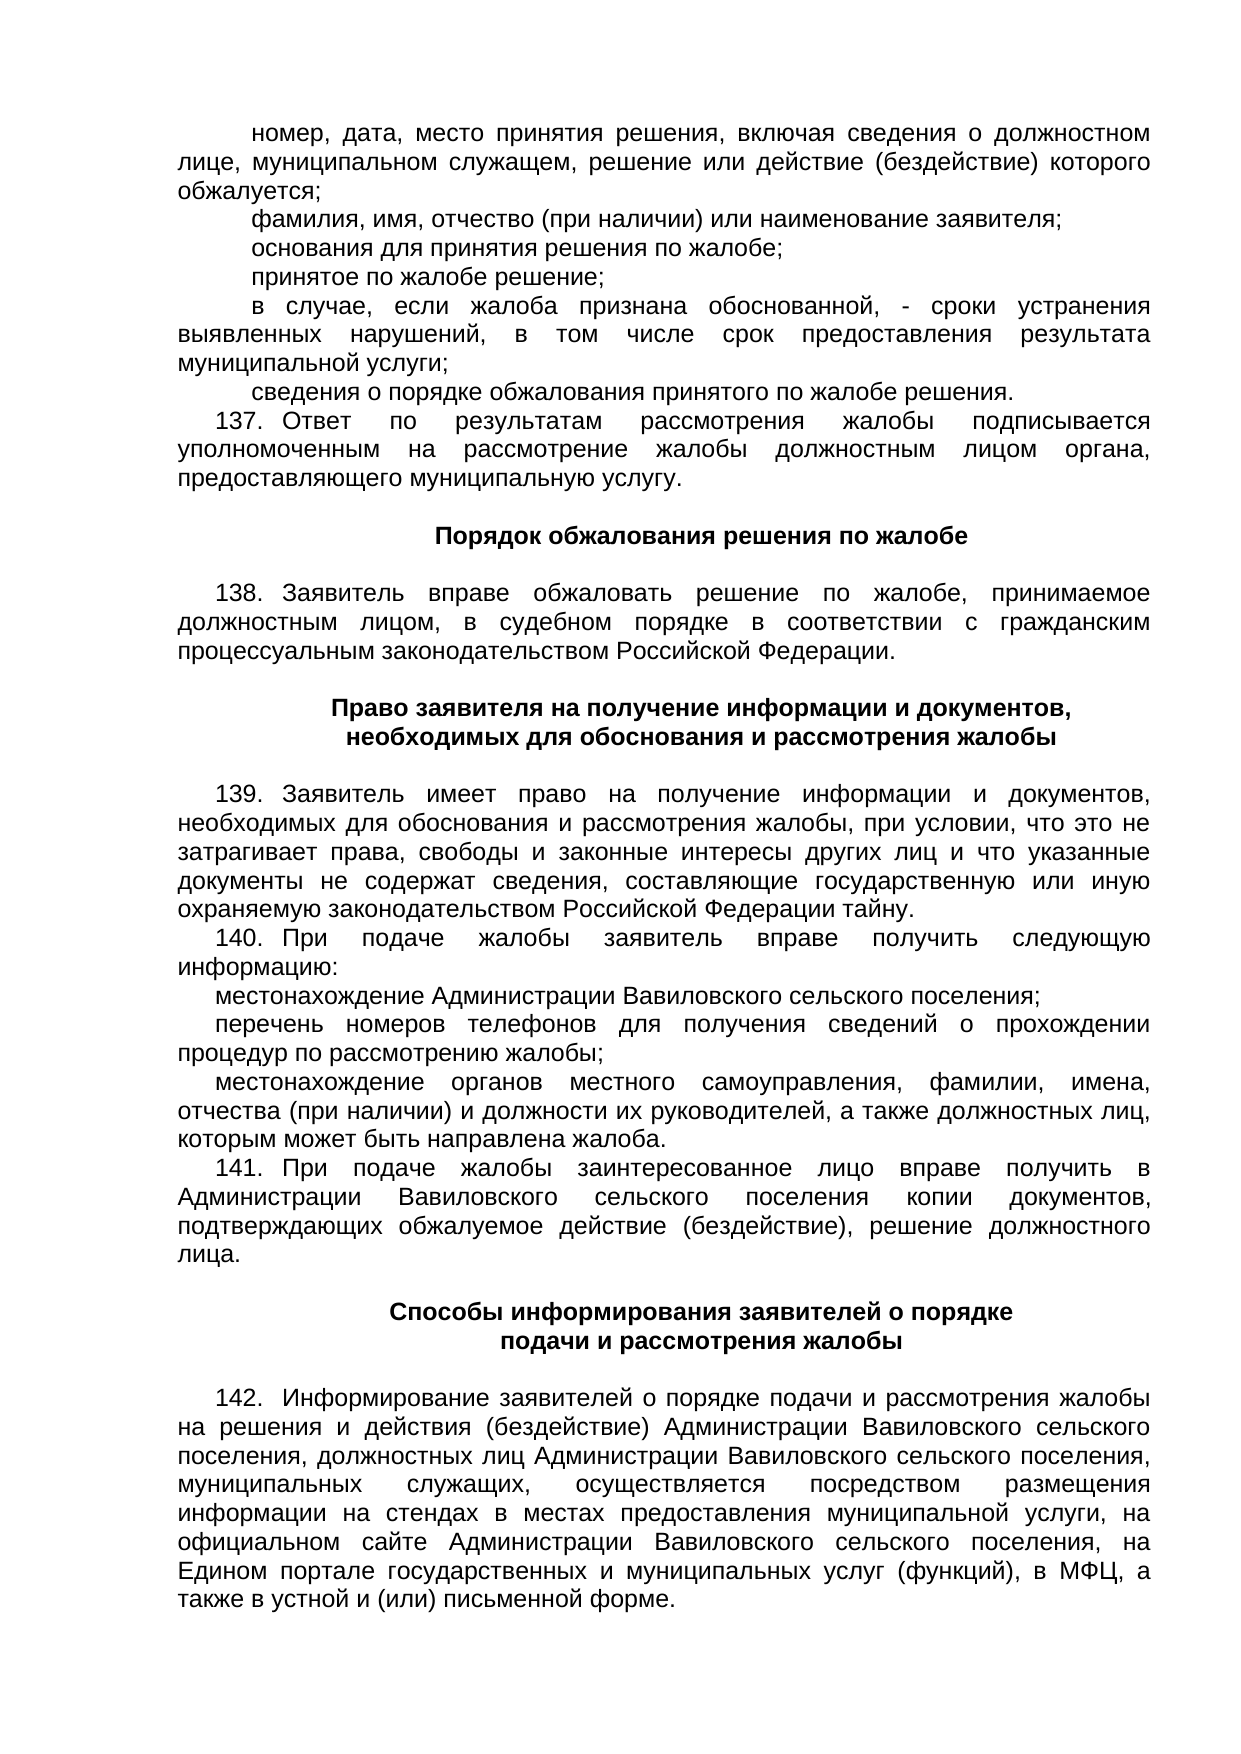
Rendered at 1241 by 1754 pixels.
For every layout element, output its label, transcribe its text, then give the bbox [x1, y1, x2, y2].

text перечень номеров телефонов для получения сведений о прохождении процедур по рассмотрению жалобы; [177, 1009, 1152, 1067]
text номер, дата, место принятия решения, включая сведения о должностном лице, муниципальном служащем, решение или действие (бездействие) которого обжалуется; [177, 118, 1152, 204]
text принятое по жалобе решение; [177, 262, 1152, 291]
text местонахождение органов местного самоуправления, фамилии, имена, отчества (при наличии) и должности их руководителей, а также должностных лиц, которым может быть направлена жалоба. [177, 1067, 1152, 1153]
text подачи и рассмотрения жалобы [177, 1326, 1152, 1354]
text основания для принятия решения по жалобе; [177, 233, 1152, 262]
text в случае, если жалоба признана обоснованной, - сроки устранения выявленных нарушений, в том числе срок предоставления результата муниципальной услуги; [177, 291, 1152, 377]
list Информирование заявителей о порядке подачи и рассмотрения жалобы на решения и действия (бездействие) Администрации Вавиловского сельского поселения, должностных лиц Администрации Вавиловского сельского поселения, муниципальных служащих, осуществляется посредством размещения информации на стендах в местах предоставления муниципальной услуги, на официальном сайте Администрации Вавиловского сельского поселения, на Едином портале государственных и муниципальных услуг (функций), в МФЦ, а также в устной и (или) письменной форме. [177, 1383, 1152, 1613]
text Порядок обжалования решения по жалобе [177, 521, 1152, 549]
text Право заявителя на получение информации и документов, [177, 693, 1152, 722]
text сведения о порядке обжалования принятого по жалобе решения. [177, 377, 1152, 406]
list При подаче жалобы заявитель вправе получить следующую информацию: [177, 923, 1152, 981]
list Заявитель имеет право на получение информации и документов, необходимых для обоснования и рассмотрения жалобы, при условии, что это не затрагивает права, свободы и законные интересы других лиц и что указанные документы не содержат сведения, составляющие государственную или иную охраняемую законодательством Российской Федерации тайну. [177, 779, 1152, 923]
text необходимых для обоснования и рассмотрения жалобы [177, 722, 1152, 751]
list При подаче жалобы заинтересованное лицо вправе получить в Администрации Вавиловского сельского поселения копии документов, подтверждающих обжалуемое действие (бездействие), решение должностного лица. [177, 1153, 1152, 1268]
list Заявитель вправе обжаловать решение по жалобе, принимаемое должностным лицом, в судебном порядке в соответствии с гражданским процессуальным законодательством Российской Федерации. [177, 578, 1152, 664]
text Способы информирования заявителей о порядке [177, 1297, 1152, 1326]
text местонахождение Администрации Вавиловского сельского поселения; [177, 981, 1152, 1009]
text фамилия, имя, отчество (при наличии) или наименование заявителя; [177, 204, 1152, 233]
